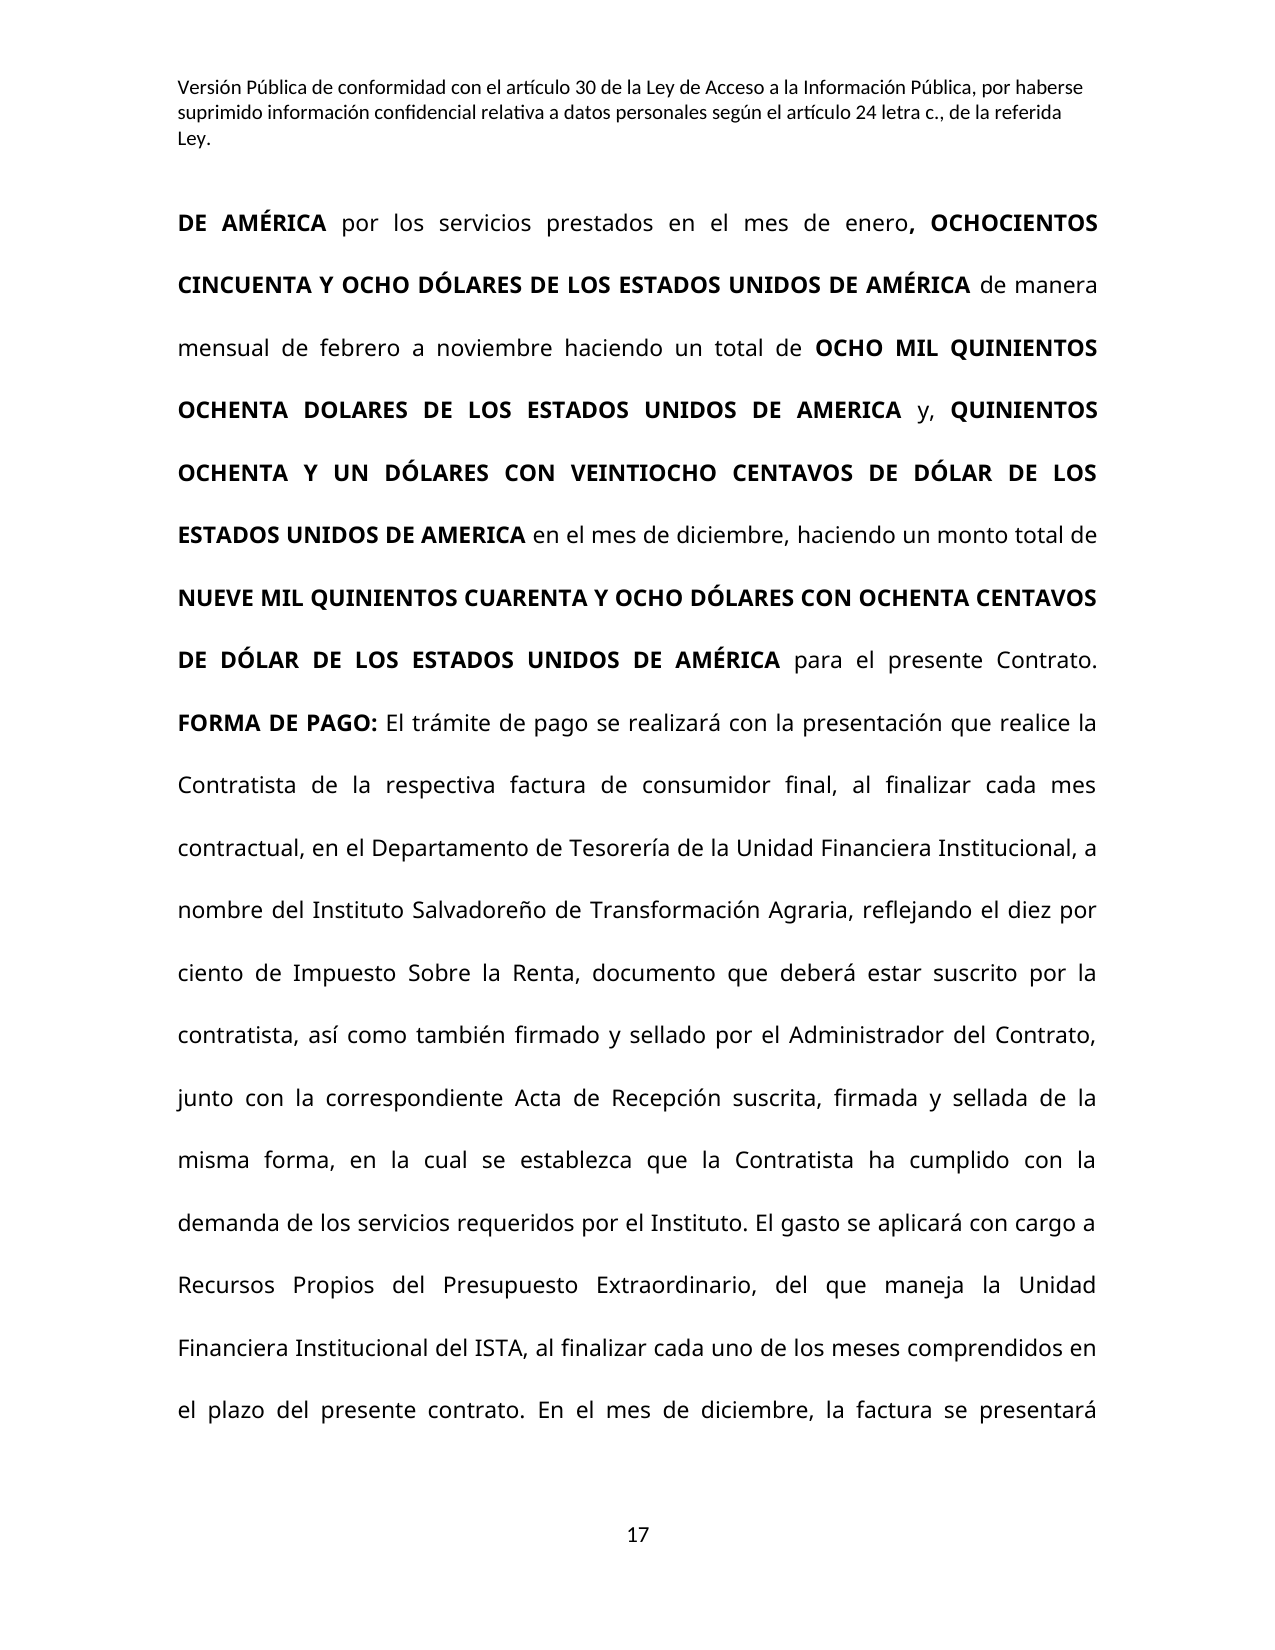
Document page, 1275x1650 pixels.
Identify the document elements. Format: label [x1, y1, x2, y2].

text [177, 207, 1098, 1426]
